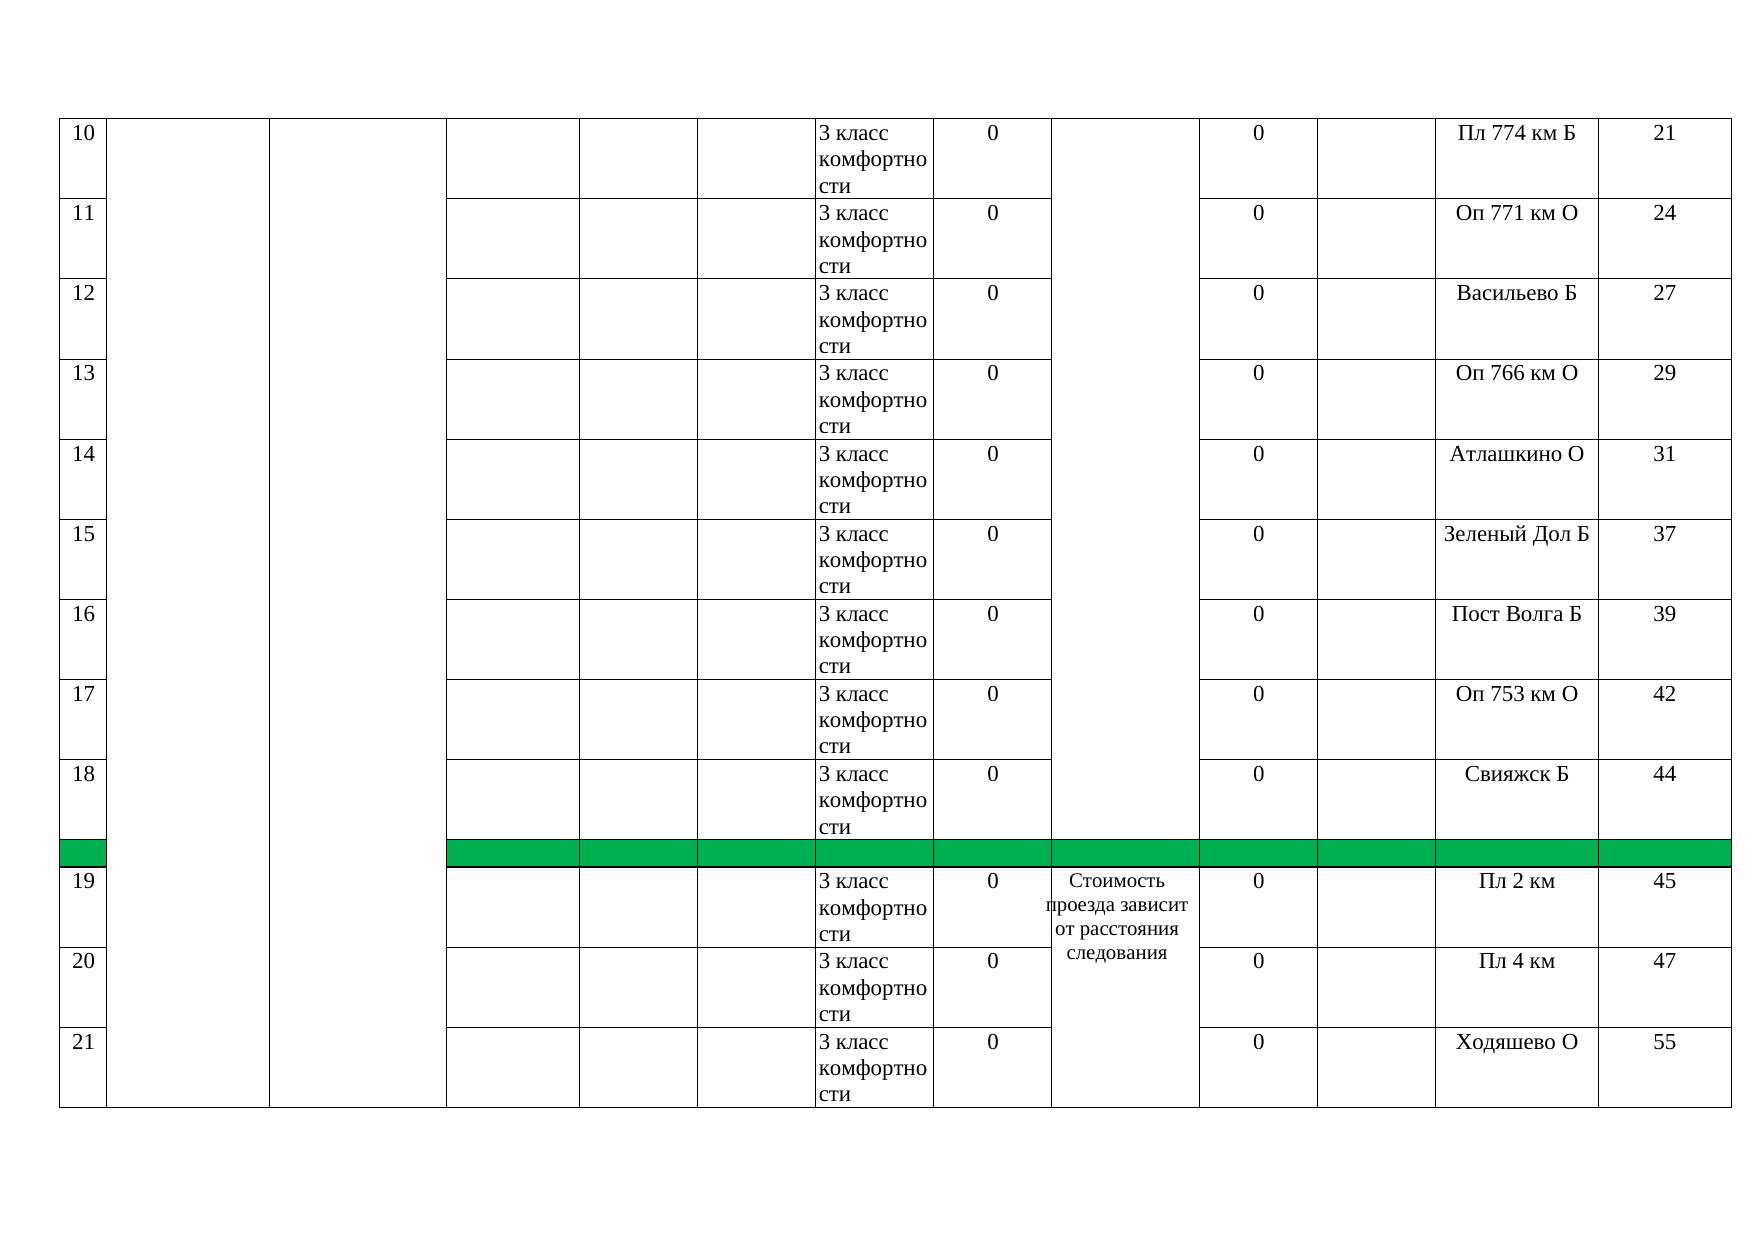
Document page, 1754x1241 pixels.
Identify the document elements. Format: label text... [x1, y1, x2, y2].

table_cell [816, 1028, 933, 1107]
table_cell [580, 760, 697, 839]
table_cell 55 [1599, 1028, 1731, 1107]
table_cell 0 [934, 199, 1051, 278]
table_cell Пост Волга Б [1436, 600, 1598, 679]
table_cell [1318, 119, 1435, 198]
table_cell [698, 279, 815, 358]
table_cell 47 [1599, 948, 1731, 1027]
table_cell [816, 840, 933, 866]
table_cell [580, 1028, 697, 1107]
table_cell [580, 680, 697, 759]
table_cell 16 [60, 600, 106, 679]
table_cell Пл 4 км [1436, 948, 1598, 1027]
table_cell [447, 760, 579, 839]
table_cell [698, 868, 815, 947]
table_cell 19 [60, 868, 106, 947]
table_cell 31 [1599, 440, 1731, 519]
table_cell Зеленый Дол Б [1436, 520, 1598, 599]
table_cell [447, 948, 579, 1027]
table_cell 0 [934, 1028, 1051, 1107]
table_cell [447, 440, 579, 519]
table_cell 0 [934, 360, 1051, 438]
table_cell 3 класс комфортности [816, 600, 933, 679]
table_cell 3 класс комфортности [816, 760, 933, 839]
table_cell [1318, 520, 1435, 599]
table_cell [1318, 600, 1435, 679]
table_cell 13 [60, 360, 106, 438]
table_cell Оп 753 км О [1436, 680, 1598, 759]
table_cell 12 [60, 279, 106, 358]
table_cell Атлашкино О [1436, 440, 1598, 519]
table_cell 20 [60, 948, 106, 1027]
table_cell [1318, 840, 1435, 866]
table_cell [1318, 1028, 1435, 1107]
table_cell 11 [60, 199, 106, 278]
table_cell [447, 680, 579, 759]
table_cell [698, 840, 815, 866]
table_cell 15 [60, 520, 106, 599]
table_cell 3 класс комфортности [816, 360, 933, 438]
table_cell [447, 520, 579, 599]
table_cell 0 [1200, 520, 1317, 599]
table_cell [447, 600, 579, 679]
table_cell 3 класс комфортности [816, 868, 933, 947]
table_cell 0 [934, 948, 1051, 1027]
table_cell [580, 199, 697, 278]
table_cell [580, 119, 697, 198]
table_cell [698, 1028, 815, 1107]
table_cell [816, 119, 933, 198]
table_cell [698, 948, 815, 1027]
table_cell [447, 199, 579, 278]
table_cell 39 [1599, 600, 1731, 679]
table_cell Пл 2 км [1436, 868, 1598, 947]
table_cell [447, 119, 579, 198]
table_cell [1318, 279, 1435, 358]
table_cell 0 [1200, 600, 1317, 679]
table_cell 0 [1200, 948, 1317, 1027]
table_cell 0 [934, 520, 1051, 599]
table_cell 21 [1599, 119, 1731, 198]
table_cell [447, 840, 579, 866]
table_cell [1200, 840, 1317, 866]
table_cell 0 [1200, 1028, 1317, 1107]
table_cell 3 класс комфортности [816, 520, 933, 599]
table_cell [1318, 680, 1435, 759]
table_cell 0 [1200, 760, 1317, 839]
table_cell 3 класс комфортности [816, 440, 933, 519]
table_cell Оп 771 км О [1436, 199, 1598, 278]
table_cell [698, 119, 815, 198]
table_cell 3 класс комфортности [816, 948, 933, 1027]
table_cell 0 [934, 119, 1051, 198]
table_cell [447, 279, 579, 358]
table_cell [580, 279, 697, 358]
table_cell [447, 1028, 579, 1107]
table_cell Свияжск Б [1436, 760, 1598, 839]
table_cell Пл 774 км Б [1436, 119, 1598, 198]
table_cell 3 класс комфортности [816, 279, 933, 358]
table_cell 3 класс комфортности [816, 199, 933, 278]
table_cell 45 [1599, 868, 1731, 947]
table_cell Стоимость проезда зависит от расстояния следования [1052, 868, 1199, 1107]
table_cell 0 [934, 760, 1051, 839]
table_cell [1599, 840, 1731, 866]
table_cell 27 [1599, 279, 1731, 358]
table_cell 0 [934, 680, 1051, 759]
table_cell 42 [1599, 680, 1731, 759]
table_cell Васильево Б [1436, 279, 1598, 358]
table_cell [1436, 840, 1598, 866]
table_cell 17 [60, 680, 106, 759]
table_cell 37 [1599, 520, 1731, 599]
table_cell 24 [1599, 199, 1731, 278]
table_cell 0 [1200, 868, 1317, 947]
table_cell [1052, 840, 1199, 866]
table_cell 14 [60, 440, 106, 519]
table_cell [698, 680, 815, 759]
table_cell [1318, 360, 1435, 438]
table_cell [698, 600, 815, 679]
table_cell 18 [60, 760, 106, 839]
table_cell [1318, 760, 1435, 839]
table_cell [698, 520, 815, 599]
table_cell [1318, 199, 1435, 278]
table_cell [580, 520, 697, 599]
table_cell 0 [1200, 680, 1317, 759]
table_cell [698, 199, 815, 278]
table_cell [1318, 440, 1435, 519]
table_cell 10 [60, 119, 106, 198]
table_cell 0 [1200, 119, 1317, 198]
table_cell [698, 760, 815, 839]
table_cell 3 класс комфортности [816, 680, 933, 759]
table_cell [698, 360, 815, 438]
table_cell [1318, 948, 1435, 1027]
table_cell [580, 440, 697, 519]
table_cell [60, 840, 106, 866]
table_cell 21 [60, 1028, 106, 1107]
table_cell [580, 840, 697, 866]
table_cell [447, 360, 579, 438]
table_cell 0 [934, 868, 1051, 947]
table_cell [447, 868, 579, 947]
table_cell 29 [1599, 360, 1731, 438]
table_cell 0 [1200, 279, 1317, 358]
table_cell Ходяшево О [1436, 1028, 1598, 1107]
table_cell [580, 868, 697, 947]
table_cell 0 [1200, 199, 1317, 278]
table_cell 0 [1200, 440, 1317, 519]
table_cell [580, 600, 697, 679]
table_cell Оп 766 км О [1436, 360, 1598, 438]
table_cell 0 [934, 279, 1051, 358]
table_cell [698, 440, 815, 519]
table_cell 0 [1200, 360, 1317, 438]
table_cell 0 [934, 600, 1051, 679]
table_cell [580, 948, 697, 1027]
table_cell [1318, 868, 1435, 947]
table_cell 0 [934, 440, 1051, 519]
table_cell 44 [1599, 760, 1731, 839]
table_cell [580, 360, 697, 438]
table_cell [934, 840, 1051, 866]
